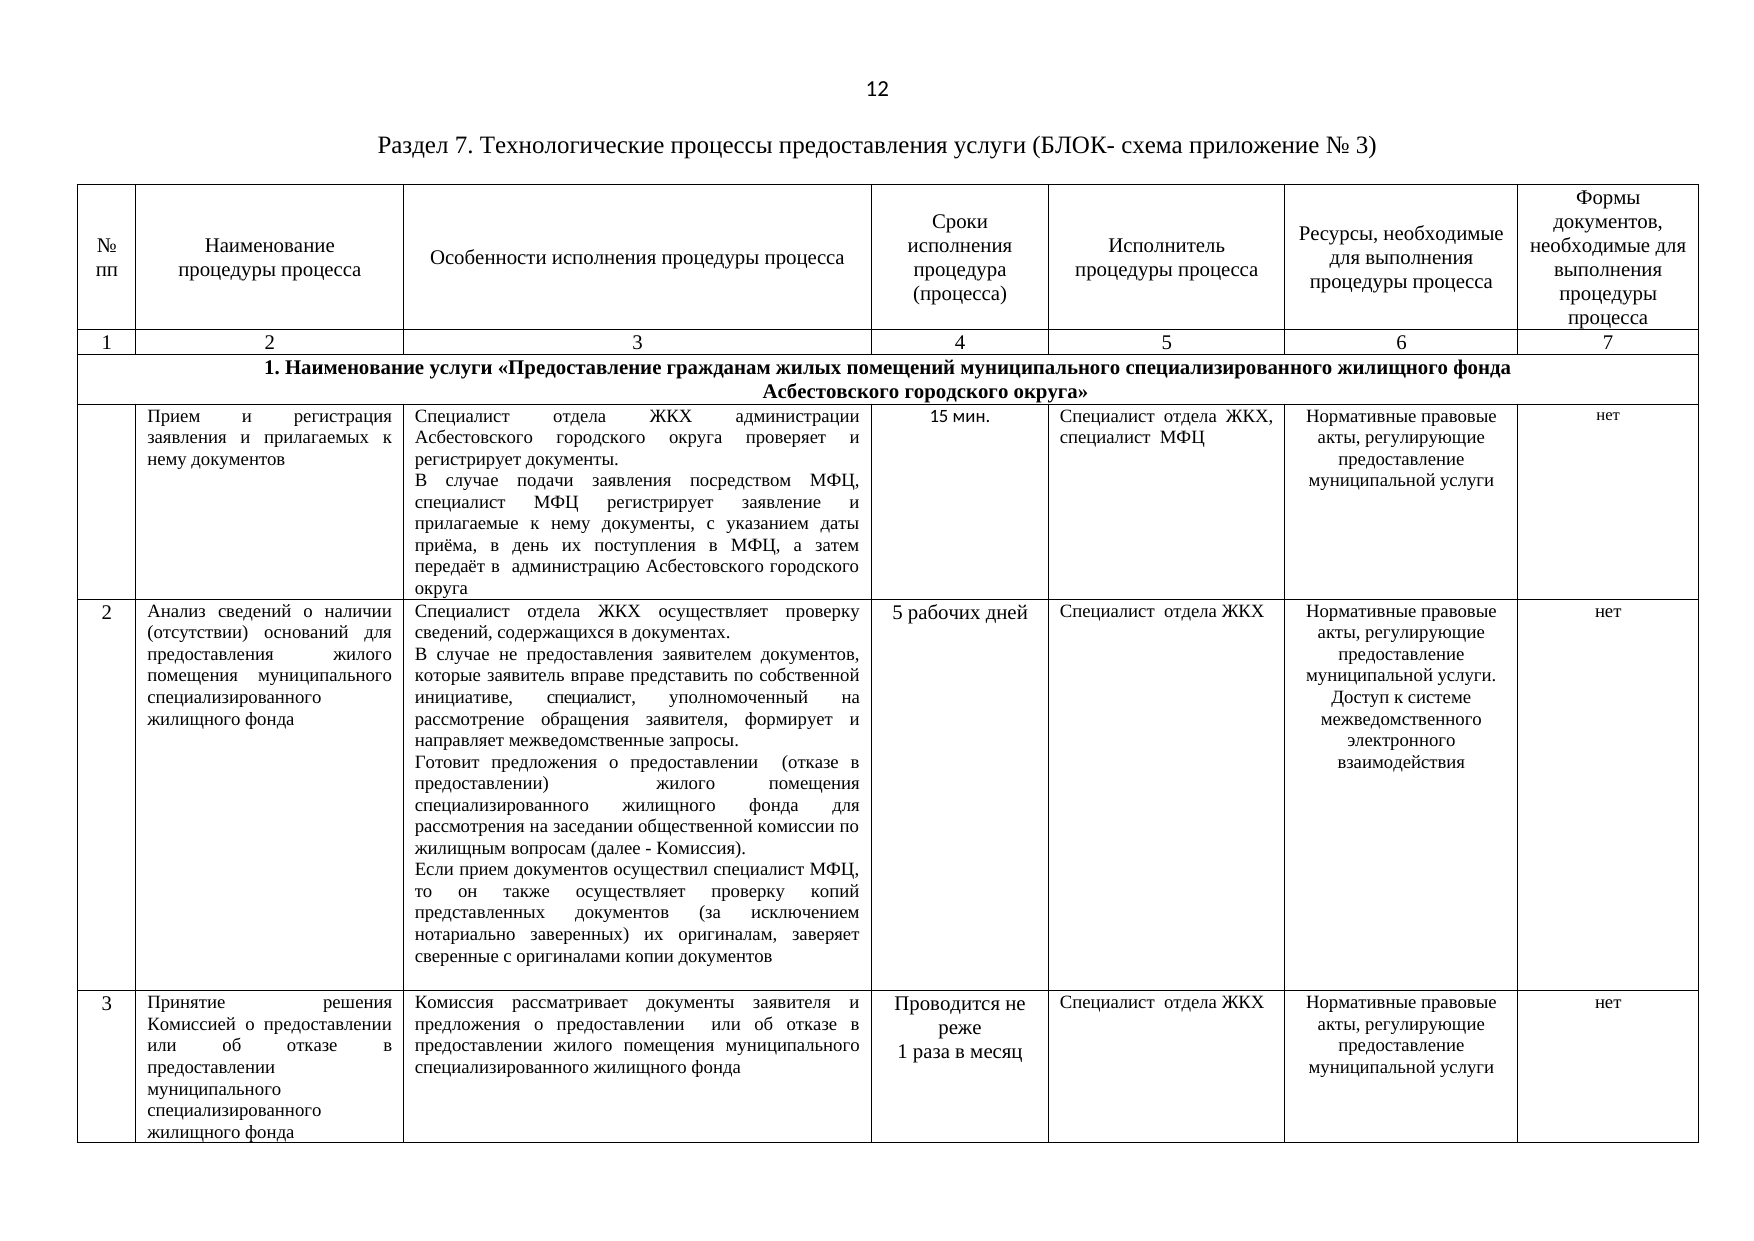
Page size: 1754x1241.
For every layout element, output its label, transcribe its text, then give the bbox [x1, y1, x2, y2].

table_cell Нормативные правовые акты, регулирующие предоставление муниципальной услуги. Доступ к системе межведомственного электронного взаимодействия [1285, 600, 1517, 990]
table_cell 5 [1049, 330, 1284, 354]
table_cell нет [1518, 600, 1698, 990]
table_cell 1. Наименование услуги «Предоставление гражданам жилых помещений муниципального специализированного жилищного фонда Асбестовского городского округа» [78, 355, 1698, 403]
table_cell 6 [1285, 330, 1517, 354]
table_cell Принятие решения Комиссией о предоставлении или об отказе в предоставлении муниципального специализированного жилищного фонда [136, 991, 403, 1142]
table_cell нет [1518, 991, 1698, 1142]
table_header Сроки исполнения процедура (процесса) [872, 185, 1048, 329]
table_cell нет [1518, 405, 1698, 598]
table_cell 4 [872, 330, 1048, 354]
table_cell Специалист отдела ЖКХ, специалист МФЦ [1049, 405, 1284, 598]
table_cell 2 [78, 600, 135, 990]
table_header Наименование процедуры процесса [136, 185, 403, 329]
table_cell Анализ сведений о наличии (отсутствии) оснований для предоставления жилого помещения муниципального специализированного жилищного фонда [136, 600, 403, 990]
table_cell 3 [78, 991, 135, 1142]
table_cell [1285, 991, 1517, 1142]
table_cell 2 [136, 330, 403, 354]
table_cell 5 рабочих дней [872, 600, 1048, 990]
table_cell 15 мин. [872, 405, 1048, 598]
table_header Формы документов, необходимые для выполнения процедуры процесса [1518, 185, 1698, 329]
table_cell Специалист отдела ЖКХ осуществляет проверку сведений, содержащихся в документах. В случае не предоставления заявителем документов, которые заявитель вправе представить по собственной инициативе, специалист, уполномоченный на рассмотрение обращения заявителя, формирует и направляет межведомственные запросы. Готовит предложения о предоставлении (отказе в предоставлении) жилого помещения специализированного жилищного фонда для рассмотрения на заседании общественной комиссии по жилищным вопросам (далее - Комиссия). Если прием документов осуществил специалист МФЦ, то он также осуществляет проверку копий представленных документов (за исключением нотариально заверенных) их оригиналам, заверяет сверенные с оригиналами копии документов [404, 600, 871, 990]
table_cell Прием и регистрация заявления и прилагаемых к нему документов [136, 405, 403, 598]
table_cell 1 [78, 405, 135, 598]
table_cell Проводится не реже 1 раза в месяц [872, 991, 1048, 1142]
table_header Ресурсы, необходимые для выполнения процедуры процесса [1285, 185, 1517, 329]
table_cell Специалист отдела ЖКХ администрации Асбестовского городского округа проверяет и регистрирует документы. В случае подачи заявления посредством МФЦ, специалист МФЦ регистрирует заявление и прилагаемые к нему документы, с указанием даты приёма, в день их поступления в МФЦ, а затем передаёт в администрацию Асбестовского городского округа [404, 405, 871, 598]
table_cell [1049, 991, 1284, 1142]
table_cell 3 [404, 330, 871, 354]
table_header Исполнитель процедуры процесса [1049, 185, 1284, 329]
table_cell 1 [78, 330, 135, 354]
table_cell Нормативные правовые акты, регулирующие предоставление муниципальной услуги [1285, 405, 1517, 598]
table_header № пп [78, 185, 135, 329]
table_header Особенности исполнения процедуры процесса [404, 185, 871, 329]
table_cell Специалист отдела ЖКХ [1049, 600, 1284, 990]
text Раздел 7. Технологические процессы предоставления услуги (БЛОК- схема приложение № 3) [89, 130, 1665, 159]
table_cell 7 [1518, 330, 1698, 354]
table_cell Комиссия рассматривает документы заявителя и предложения о предоставлении или об отказе в предоставлении жилого помещения муниципального специализированного жилищного фонда [404, 991, 871, 1142]
